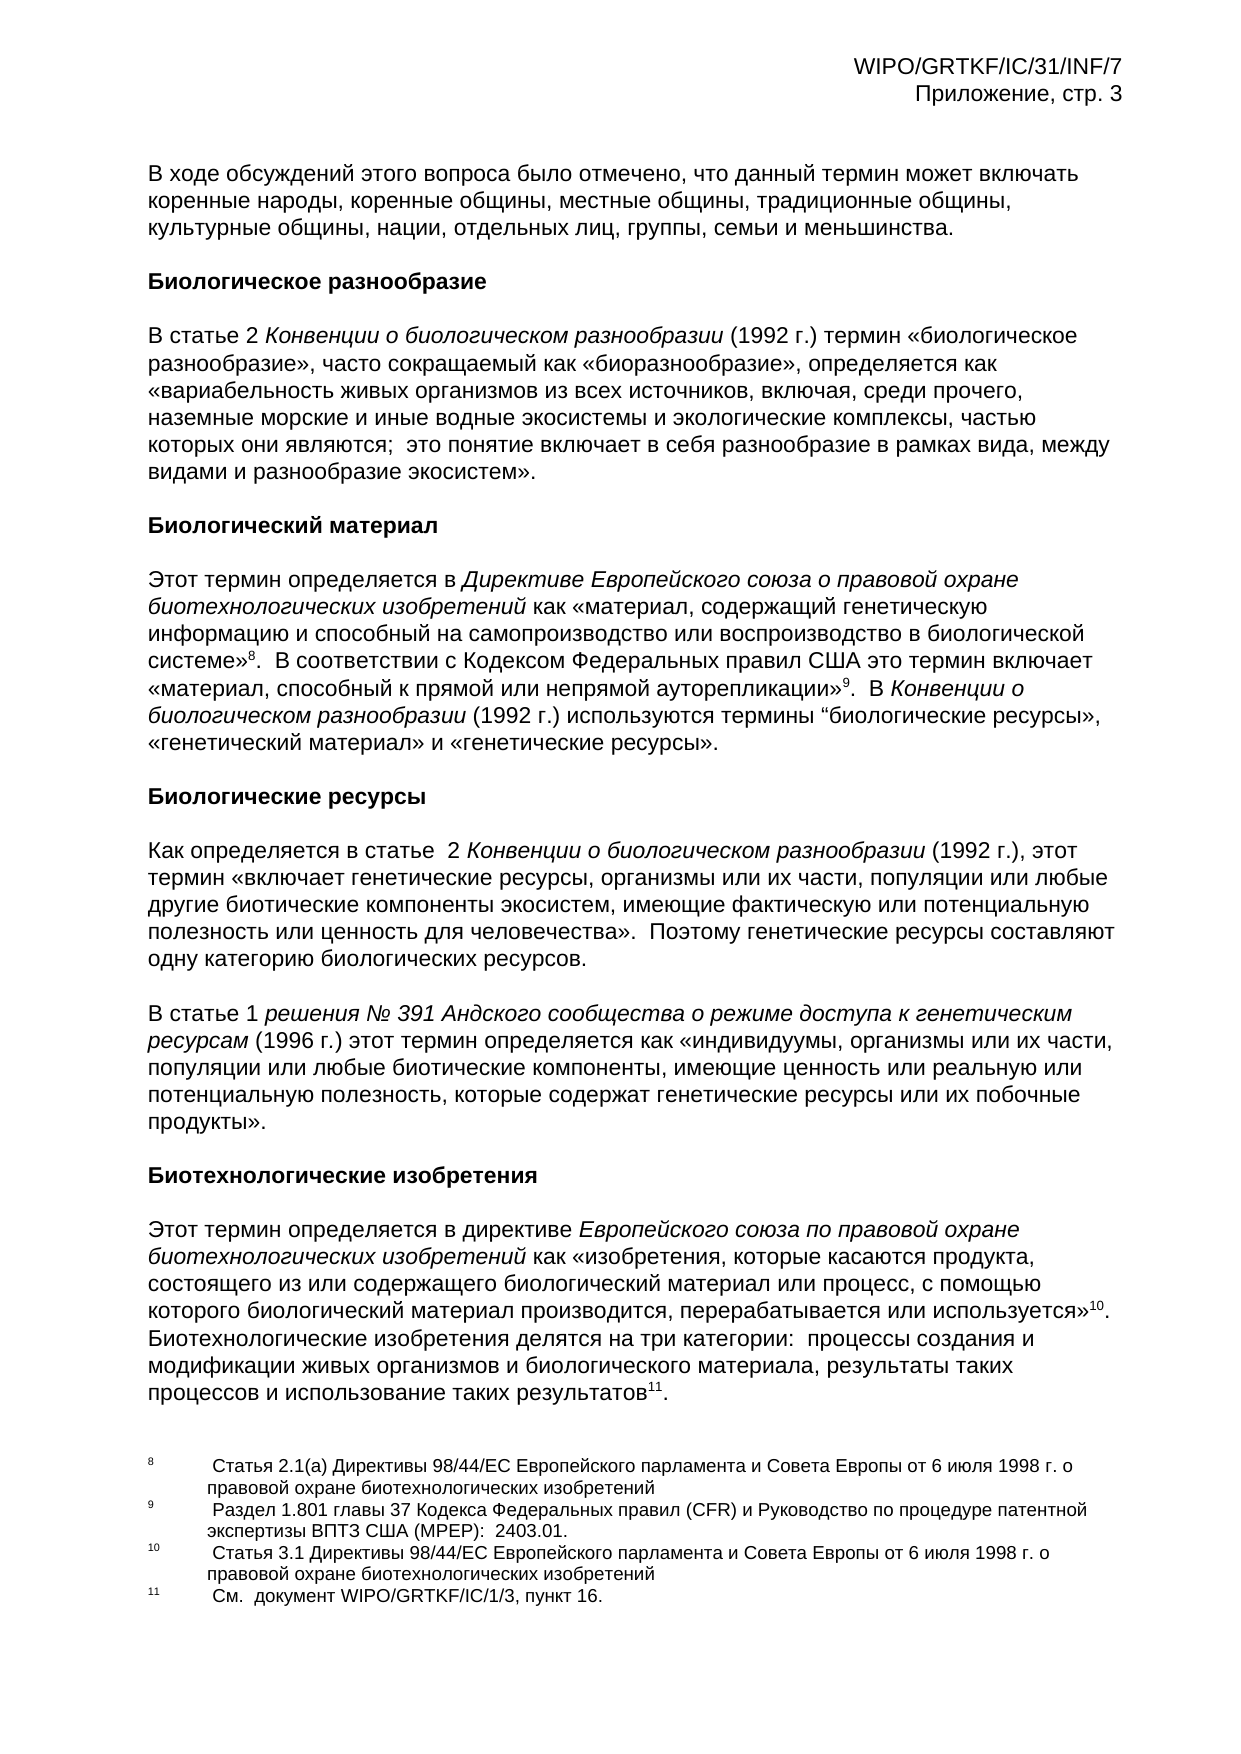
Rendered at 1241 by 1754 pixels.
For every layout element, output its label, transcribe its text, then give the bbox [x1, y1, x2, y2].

text Биотехнологические изобретения [148, 1161, 1122, 1188]
text В статье 1 решения № 391 Андского сообщества о режиме доступа к генетическим ресурсам (1996 г.) этот термин определяется как «индивидуумы, организмы или их части, популяции или любые биотические компоненты, имеющие ценность или реальную или потенциальную полезность, которые содержат генетические ресурсы или их побочные продукты». [148, 999, 1122, 1134]
text В статье 2 Конвенции о биологическом разнообразии (1992 г.) термин «биологическое разнообразие», часто сокращаемый как «биоразнообразие», определяется как «вариабельность живых организмов из всех источников, включая, среди прочего, наземные морские и иные водные экосистемы и экологические комплексы, частью которых они являются; это понятие включает в себя разнообразие в рамках вида, между видами и разнообразие экосистем». [148, 322, 1122, 484]
text Биологическое разнообразие [148, 268, 1122, 295]
text Биологический материал [148, 511, 1122, 538]
text Биологические ресурсы [148, 782, 1122, 809]
text Этот термин определяется в директиве Европейского союза по правовой охране биотехнологических изобретений как «изобретения, которые касаются продукта, состоящего из или содержащего биологический материал или процесс, с помощью которого биологический материал производится, перерабатывается или используется». Биотехнологические изобретения делятся на три категории: процессы создания и модификации живых организмов и биологического материала, результаты таких процессов и использование таких результатов. [148, 1216, 1122, 1405]
text Как определяется в статье 2 Конвенции о биологическом разнообразии (1992 г.), этот термин «включает генетические ресурсы, организмы или их части, популяции или любые другие биотические компоненты экосистем, имеющие фактическую или потенциальную полезность или ценность для человечества». Поэтому генетические ресурсы составляют одну категорию биологических ресурсов. [148, 836, 1122, 972]
text В ходе обсуждений этого вопроса было отмечено, что данный термин может включать коренные народы, коренные общины, местные общины, традиционные общины, культурные общины, нации, отдельных лиц, группы, семьи и меньшинства. [148, 159, 1122, 241]
text Этот термин определяется в Директиве Европейского союза о правовой охране биотехнологических изобретений как «материал, содержащий генетическую информацию и способный на самопроизводство или воспроизводство в биологической системе». В соответствии с Кодексом Федеральных правил США это термин включает «материал, способный к прямой или непрямой ауторепликации». В Конвенции о биологическом разнообразии (1992 г.) используются термины “биологические ресурсы», «генетический материал» и «генетические ресурсы». [148, 566, 1122, 755]
